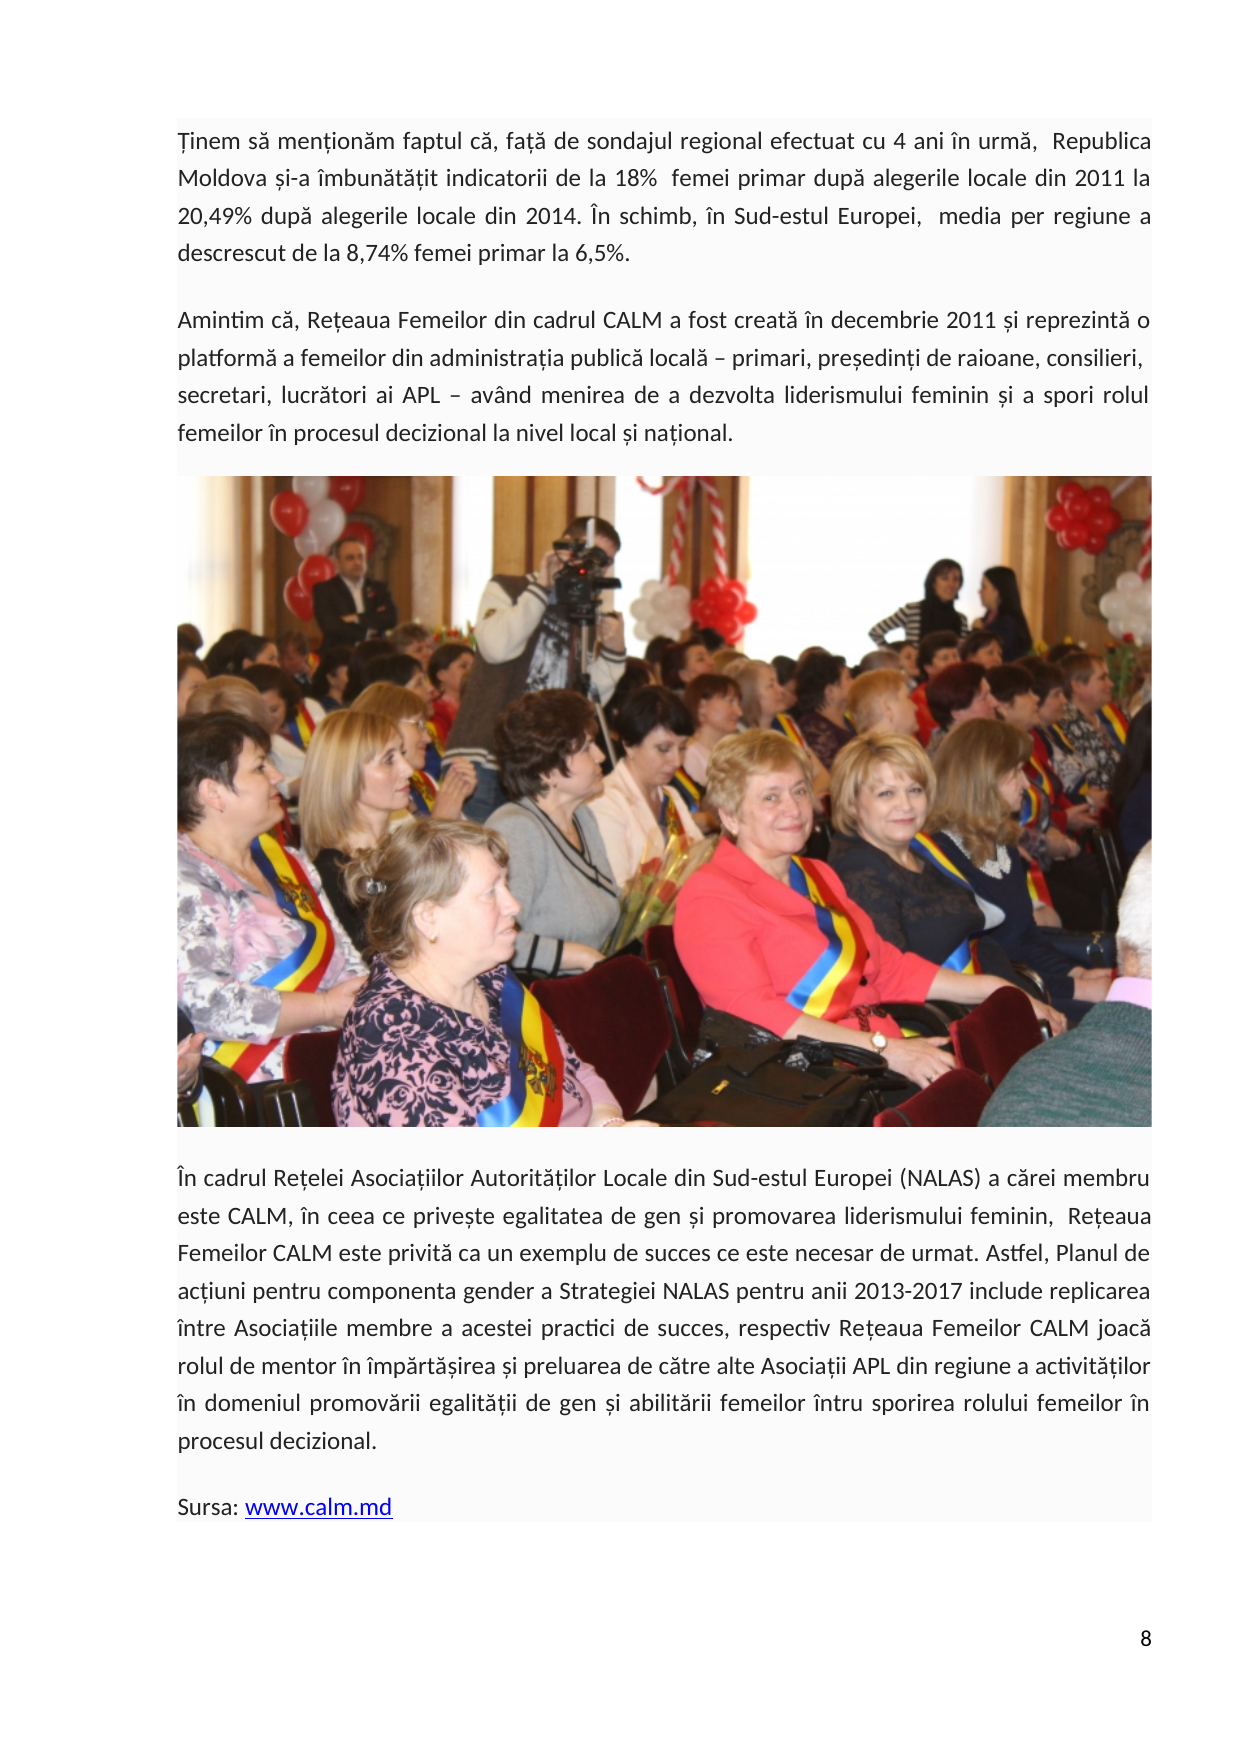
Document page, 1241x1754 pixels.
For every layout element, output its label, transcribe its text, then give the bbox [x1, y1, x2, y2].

text În cadrul Rețelei Asociațiilor Autorităților Locale din Sud-estul Europei (NALAS) a cărei membru este CALM, în ceea ce privește egalitatea de gen și promovarea liderismului feminin, Rețeaua Femeilor CALM este privită ca un exemplu de succes ce este necesar de urmat. Astfel, Planul de acțiuni pentru componenta gender a Strategiei NALAS pentru anii 2013-2017 include replicarea între Asociațiile membre a acestei practici de succes, respectiv Rețeaua Femeilor CALM joacă rolul de mentor în împărtășirea și preluarea de către alte Asociații APL din regiune a activităților în domeniul promovării egalității de gen și abilitării femeilor întru sporirea rolului femeilor în procesul decizional. [177, 1155, 1152, 1455]
text Amintim că, Reţeaua Femeilor din cadrul CALM a fost creată în decembrie 2011 şi reprezintă o platformă a femeilor din administrația publică locală – primari, președinți de raioane, consilieri, secretari, lucrători ai APL – având menirea de a dezvolta liderismului feminin şi a spori rolul femeilor în procesul decizional la nivel local şi național. [177, 297, 1152, 447]
picture [177, 476, 1152, 1127]
text Ținem să menționăm faptul că, față de sondajul regional efectuat cu 4 ani în urmă, Republica Moldova și-a îmbunătățit indicatorii de la 18% femei primar după alegerile locale din 2011 la 20,49% după alegerile locale din 2014. În schimb, în Sud-estul Europei, media per regiune a descrescut de la 8,74% femei primar la 6,5%. [177, 118, 1152, 268]
text Sursa: www.calm.md [177, 1484, 1152, 1522]
